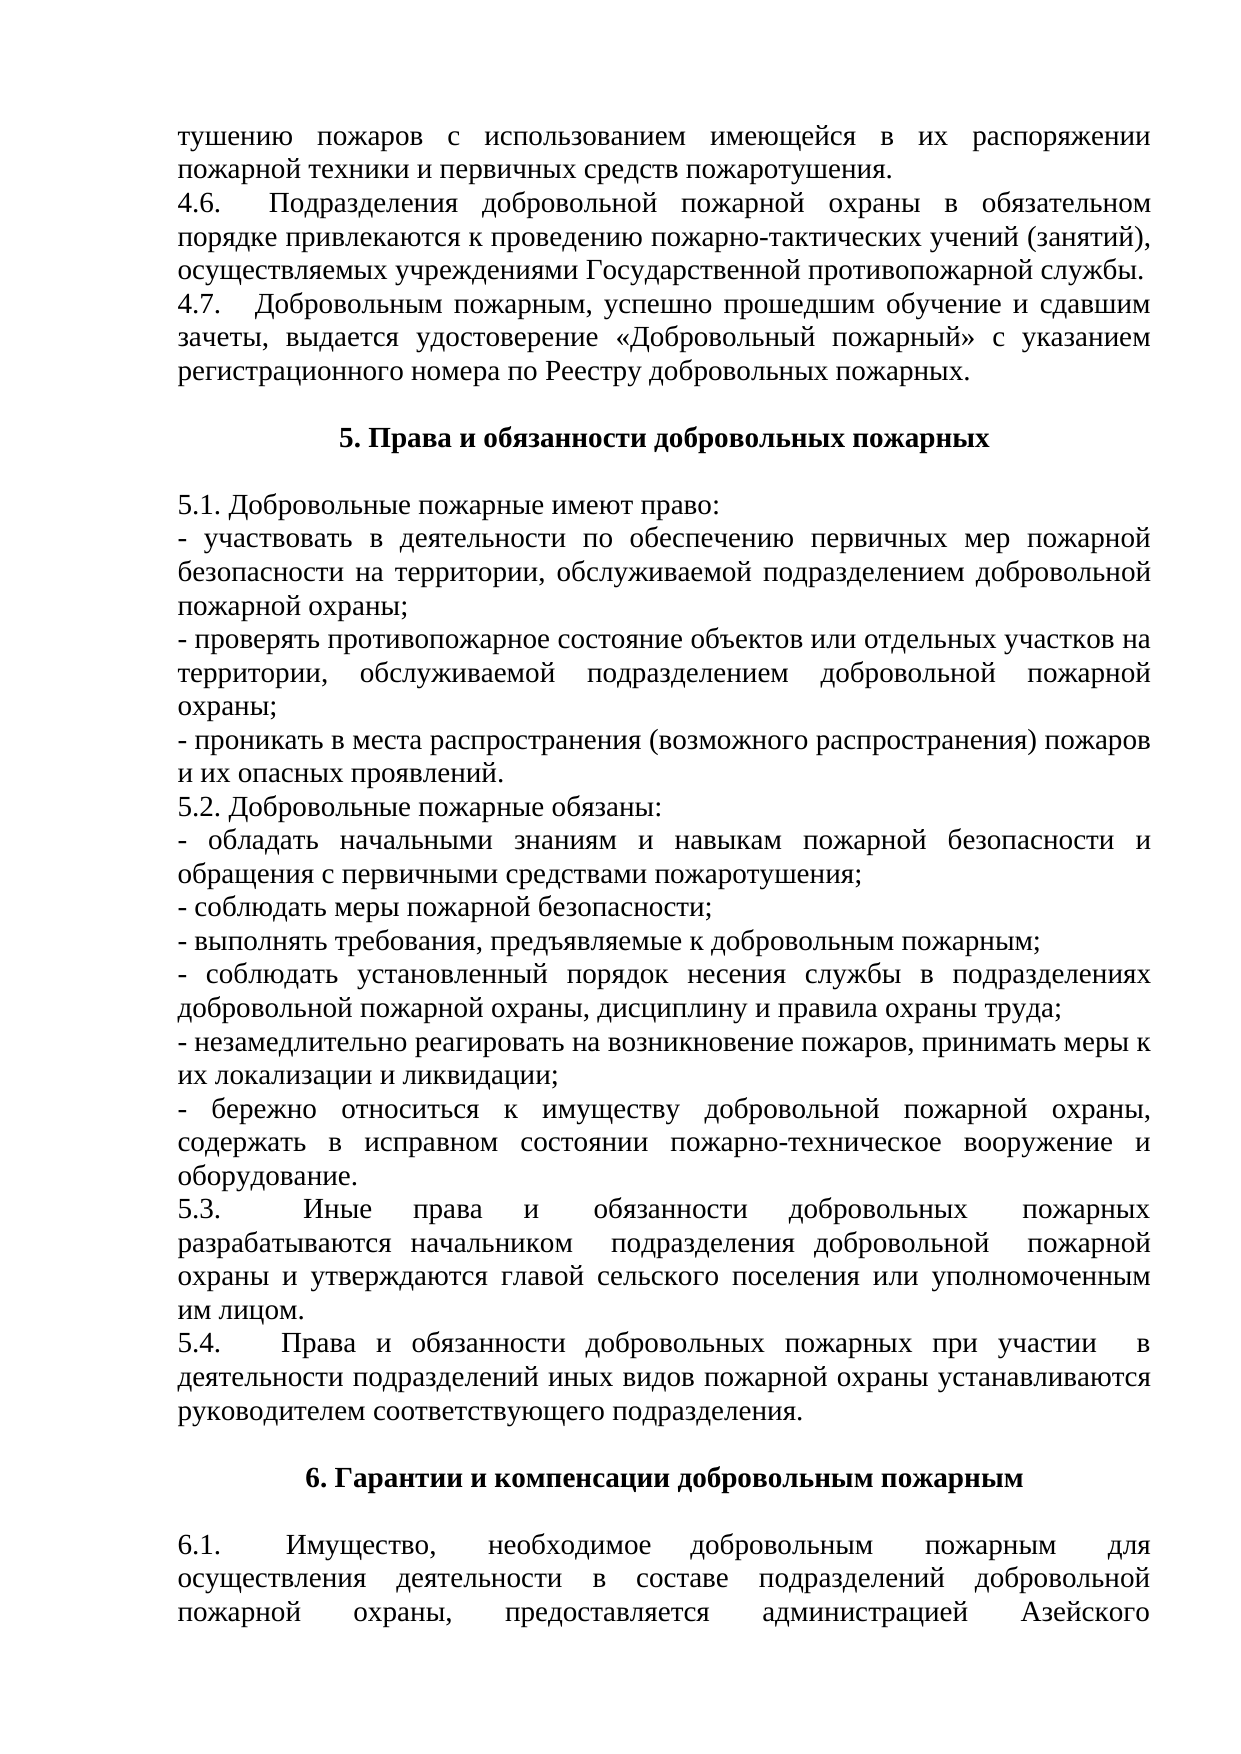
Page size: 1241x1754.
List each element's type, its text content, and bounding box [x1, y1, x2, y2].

text - соблюдать установленный порядок несения службы в подразделениях добровольной пожарной охраны, дисциплину и правила охраны труда; [177, 957, 1152, 1024]
text - участвовать в деятельности по обеспечению первичных мер пожарной безопасности на территории, обслуживаемой подразделением добровольной пожарной охраны; [177, 521, 1152, 621]
text 5.4. Права и обязанности добровольных пожарных при участии в деятельности подразделений иных видов пожарной охраны устанавливаются руководителем соответствующего подразделения. [177, 1326, 1152, 1426]
text 4.7. Добровольным пожарным, успешно прошедшим обучение и сдавшим зачеты, выдается удостоверение «Добровольный пожарный» с указанием регистрационного номера по Реестру добровольных пожарных. [177, 286, 1152, 386]
text 5. Права и обязанности добровольных пожарных [177, 420, 1152, 453]
text 5.2. Добровольные пожарные обязаны: [177, 789, 1152, 822]
text - выполнять требования, предъявляемые к добровольным пожарным; [177, 923, 1152, 957]
text 5.3. Иные права и обязанности добровольных пожарных разрабатываются начальником подразделения добровольной пожарной охраны и утверждаются главой сельского поселения или уполномоченным им лицом. [177, 1191, 1152, 1326]
text - соблюдать меры пожарной безопасности; [177, 889, 1152, 923]
text - незамедлительно реагировать на возникновение пожаров, принимать меры к их локализации и ликвидации; [177, 1024, 1152, 1091]
text 6. Гарантии и компенсации добровольным пожарным [177, 1460, 1152, 1493]
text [177, 1527, 1152, 1627]
text - проникать в места распространения (возможного распространения) пожаров и их опасных проявлений. [177, 722, 1152, 789]
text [177, 118, 1152, 185]
text - проверять противопожарное состояние объектов или отдельных участков на территории, обслуживаемой подразделением добровольной пожарной охраны; [177, 621, 1152, 722]
text - бережно относиться к имуществу добровольной пожарной охраны, содержать в исправном состоянии пожарно-техническое вооружение и оборудование. [177, 1091, 1152, 1191]
text - обладать начальными знаниям и навыкам пожарной безопасности и обращения с первичными средствами пожаротушения; [177, 822, 1152, 889]
text 5.1. Добровольные пожарные имеют право: [177, 487, 1152, 521]
text 4.6. Подразделения добровольной пожарной охраны в обязательном порядке привлекаются к проведению пожарно-тактических учений (занятий), осуществляемых учреждениями Государственной противопожарной службы. [177, 185, 1152, 286]
